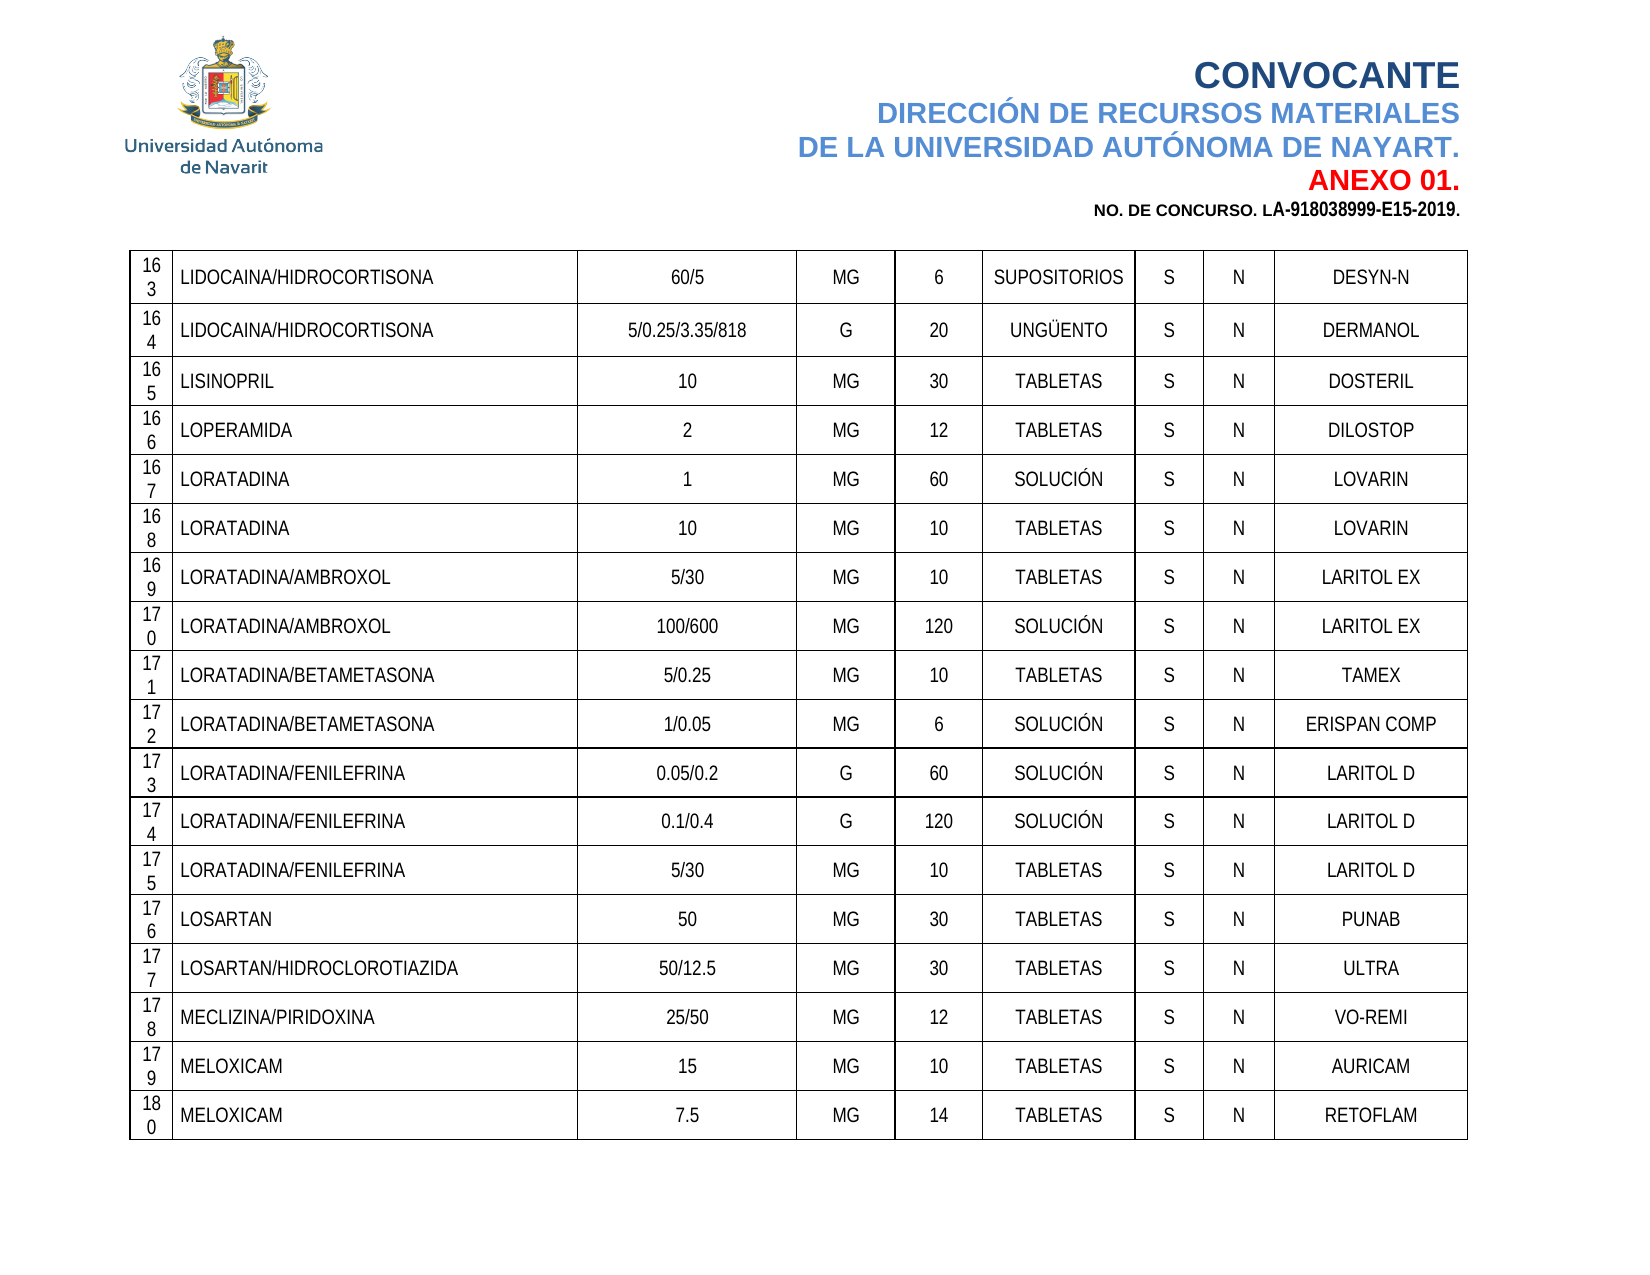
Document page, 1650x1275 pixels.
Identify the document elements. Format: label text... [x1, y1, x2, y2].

table_cell 165 [131, 357, 172, 405]
table_cell S [1136, 651, 1203, 698]
table_cell N [1204, 553, 1274, 601]
table_cell 10 [578, 357, 796, 405]
table_cell 60/5 [578, 251, 796, 303]
table_cell 180 [131, 1091, 172, 1139]
table_cell G [797, 798, 894, 845]
table_cell 20 [896, 304, 982, 356]
table_cell N [1204, 895, 1274, 943]
table_cell LORATADINA [173, 504, 577, 552]
table_cell 50 [578, 895, 796, 943]
table_cell LORATADINA/FENILEFRINA [173, 846, 577, 894]
table_cell MG [797, 504, 894, 552]
table_cell LOSARTAN [173, 895, 577, 943]
table_cell LORATADINA/BETAMETASONA [173, 700, 577, 747]
table_cell 5/30 [578, 553, 796, 601]
table_cell TABLETAS [983, 357, 1134, 405]
table_cell G [797, 749, 894, 796]
table_cell RETOFLAM [1275, 1091, 1467, 1139]
table_cell 168 [131, 504, 172, 552]
table_cell N [1204, 846, 1274, 894]
table_cell 14 [896, 1091, 982, 1139]
table_cell 25/50 [578, 993, 796, 1041]
table_cell 175 [131, 846, 172, 894]
table_cell MECLIZINA/PIRIDOXINA [173, 993, 577, 1041]
table_cell N [1204, 455, 1274, 503]
table_cell SOLUCIÓN [983, 455, 1134, 503]
table_cell MG [797, 1091, 894, 1139]
table_cell 120 [896, 798, 982, 845]
table_cell N [1204, 749, 1274, 796]
table_cell N [1204, 406, 1274, 454]
table_cell MG [797, 602, 894, 649]
table_cell LIDOCAINA/HIDROCORTISONA [173, 251, 577, 303]
table_cell LORATADINA/FENILEFRINA [173, 749, 577, 796]
table_cell 164 [131, 304, 172, 356]
table_cell N [1204, 700, 1274, 747]
table_cell ULTRA [1275, 944, 1467, 992]
table_cell N [1204, 1042, 1274, 1090]
table_cell TABLETAS [983, 504, 1134, 552]
table_cell MG [797, 895, 894, 943]
table_cell SOLUCIÓN [983, 749, 1134, 796]
table_cell 179 [131, 1042, 172, 1090]
table_cell 166 [131, 406, 172, 454]
table_cell TABLETAS [983, 651, 1134, 698]
table_cell MELOXICAM [173, 1091, 577, 1139]
table_cell 5/0.25/3.35/818 [578, 304, 796, 356]
table_cell LOVARIN [1275, 455, 1467, 503]
table_cell S [1136, 1042, 1203, 1090]
table_cell LORATADINA [173, 455, 577, 503]
table_cell TAMEX [1275, 651, 1467, 698]
table_cell MG [797, 1042, 894, 1090]
table_cell TABLETAS [983, 553, 1134, 601]
table_cell VO-REMI [1275, 993, 1467, 1041]
table_cell LISINOPRIL [173, 357, 577, 405]
table_cell N [1204, 1091, 1274, 1139]
table_cell 177 [131, 944, 172, 992]
table_cell 15 [578, 1042, 796, 1090]
table_cell DERMANOL [1275, 304, 1467, 356]
table_cell MELOXICAM [173, 1042, 577, 1090]
table_cell 5/0.25 [578, 651, 796, 698]
table_cell N [1204, 944, 1274, 992]
table_cell N [1204, 651, 1274, 698]
table_cell 6 [896, 251, 982, 303]
table_cell 7.5 [578, 1091, 796, 1139]
table_cell TABLETAS [983, 895, 1134, 943]
table_cell 174 [131, 798, 172, 845]
table_cell 10 [578, 504, 796, 552]
table_cell 167 [131, 455, 172, 503]
table_cell S [1136, 251, 1203, 303]
table_cell TABLETAS [983, 1042, 1134, 1090]
table_cell S [1136, 357, 1203, 405]
table_cell MG [797, 406, 894, 454]
table_cell DILOSTOP [1275, 406, 1467, 454]
table_cell MG [797, 455, 894, 503]
table_cell 0.05/0.2 [578, 749, 796, 796]
table_cell S [1136, 602, 1203, 649]
table_cell 163 [131, 251, 172, 303]
table_cell LORATADINA/AMBROXOL [173, 602, 577, 649]
table_cell 173 [131, 749, 172, 796]
table_cell MG [797, 846, 894, 894]
table_cell 169 [131, 553, 172, 601]
table_cell MG [797, 700, 894, 747]
table_cell DESYN-N [1275, 251, 1467, 303]
table_cell N [1204, 357, 1274, 405]
table_cell 10 [896, 553, 982, 601]
table_cell LORATADINA/BETAMETASONA [173, 651, 577, 698]
table_cell LARITOL D [1275, 798, 1467, 845]
table_cell PUNAB [1275, 895, 1467, 943]
table_cell N [1204, 993, 1274, 1041]
table_cell TABLETAS [983, 1091, 1134, 1139]
table_cell N [1204, 504, 1274, 552]
picture [125, 35, 323, 173]
table_cell S [1136, 455, 1203, 503]
table_cell 172 [131, 700, 172, 747]
table_cell G [797, 304, 894, 356]
table_cell 6 [896, 700, 982, 747]
table_cell 10 [896, 651, 982, 698]
table_cell LARITOL EX [1275, 553, 1467, 601]
table_cell 10 [896, 846, 982, 894]
table_cell ERISPAN COMP [1275, 700, 1467, 747]
table_cell 176 [131, 895, 172, 943]
table_cell AURICAM [1275, 1042, 1467, 1090]
table_cell TABLETAS [983, 993, 1134, 1041]
table_cell 2 [578, 406, 796, 454]
table_cell LORATADINA/FENILEFRINA [173, 798, 577, 845]
table_cell 1/0.05 [578, 700, 796, 747]
table_cell S [1136, 406, 1203, 454]
table_cell 171 [131, 651, 172, 698]
table_cell 50/12.5 [578, 944, 796, 992]
table_cell 30 [896, 944, 982, 992]
table_cell 30 [896, 895, 982, 943]
table_cell S [1136, 1091, 1203, 1139]
table_cell LARITOL D [1275, 749, 1467, 796]
table_cell S [1136, 504, 1203, 552]
table_cell 12 [896, 993, 982, 1041]
table_cell MG [797, 993, 894, 1041]
table_cell N [1204, 798, 1274, 845]
table_cell MG [797, 357, 894, 405]
table_cell S [1136, 700, 1203, 747]
table_cell S [1136, 993, 1203, 1041]
table_cell S [1136, 304, 1203, 356]
table_cell 30 [896, 357, 982, 405]
table_cell 0.1/0.4 [578, 798, 796, 845]
table_cell 100/600 [578, 602, 796, 649]
table_cell UNGÜENTO [983, 304, 1134, 356]
table_cell 60 [896, 749, 982, 796]
table_cell MG [797, 651, 894, 698]
table_cell TABLETAS [983, 406, 1134, 454]
table_cell S [1136, 798, 1203, 845]
table_cell S [1136, 895, 1203, 943]
table_cell LARITOL D [1275, 846, 1467, 894]
table_cell 10 [896, 1042, 982, 1090]
table_cell LOVARIN [1275, 504, 1467, 552]
table_cell SUPOSITORIOS [983, 251, 1134, 303]
table_cell LORATADINA/AMBROXOL [173, 553, 577, 601]
table_cell MG [797, 944, 894, 992]
table_cell S [1136, 944, 1203, 992]
table_cell 5/30 [578, 846, 796, 894]
table_cell 10 [896, 504, 982, 552]
table_cell N [1204, 251, 1274, 303]
table_cell S [1136, 846, 1203, 894]
table_cell N [1204, 602, 1274, 649]
table_cell SOLUCIÓN [983, 798, 1134, 845]
table_cell TABLETAS [983, 944, 1134, 992]
table_cell S [1136, 749, 1203, 796]
table_cell S [1136, 553, 1203, 601]
table_cell MG [797, 251, 894, 303]
table_cell 12 [896, 406, 982, 454]
table_cell LOPERAMIDA [173, 406, 577, 454]
table_cell LOSARTAN/HIDROCLOROTIAZIDA [173, 944, 577, 992]
table_cell 178 [131, 993, 172, 1041]
table_cell 120 [896, 602, 982, 649]
table_cell DOSTERIL [1275, 357, 1467, 405]
table_cell 170 [131, 602, 172, 649]
table_cell SOLUCIÓN [983, 700, 1134, 747]
table_cell N [1204, 304, 1274, 356]
table_cell SOLUCIÓN [983, 602, 1134, 649]
table_cell TABLETAS [983, 846, 1134, 894]
table_cell LIDOCAINA/HIDROCORTISONA [173, 304, 577, 356]
table_cell LARITOL EX [1275, 602, 1467, 649]
table_cell MG [797, 553, 894, 601]
table_cell 60 [896, 455, 982, 503]
table_cell 1 [578, 455, 796, 503]
